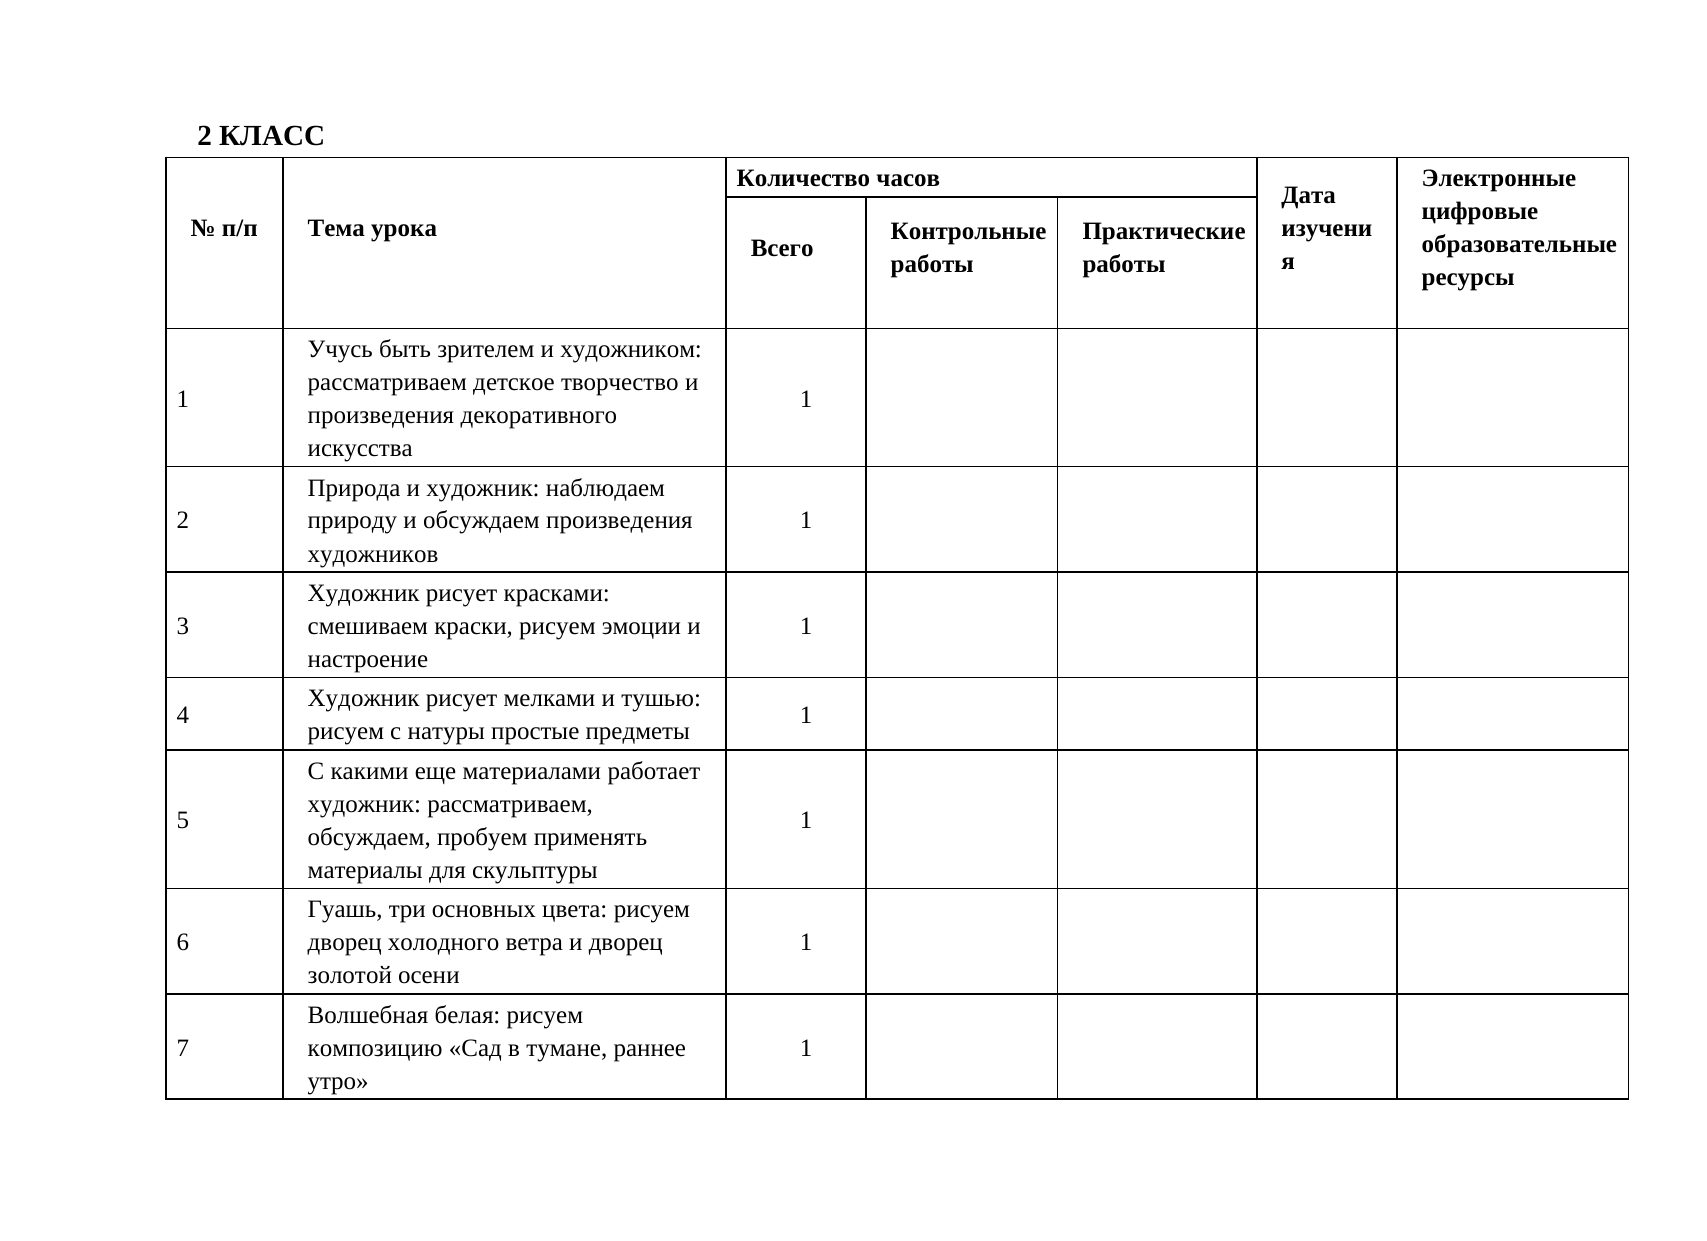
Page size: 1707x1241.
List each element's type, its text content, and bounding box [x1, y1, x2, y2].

table_cell [867, 995, 1057, 1098]
table_cell [867, 467, 1057, 571]
table_cell 1 [727, 329, 865, 466]
table_cell 1 [727, 751, 865, 887]
table_cell Практические работы [1058, 198, 1256, 327]
table_cell [867, 329, 1057, 466]
table_cell [1398, 573, 1628, 677]
table_cell 1 [727, 995, 865, 1098]
table_cell 2 [167, 467, 282, 571]
table_cell [1058, 751, 1256, 887]
table_cell 1 [727, 573, 865, 677]
table_cell 1 [167, 329, 282, 466]
table_cell 1 [727, 889, 865, 993]
table_cell [1058, 678, 1256, 749]
table_cell [1398, 678, 1628, 749]
table_cell [1398, 751, 1628, 887]
table_cell [1058, 329, 1256, 466]
table_cell Художник рисует мелками и тушью: рисуем с натуры простые предметы [284, 678, 725, 749]
table_cell Художник рисует красками: смешиваем краски, рисуем эмоции и настроение [284, 573, 725, 677]
table_header Тема урока [284, 158, 725, 327]
table_cell [1258, 467, 1396, 571]
table_cell Природа и художник: наблюдаем природу и обсуждаем произведения художников [284, 467, 725, 571]
table_cell 7 [167, 995, 282, 1098]
table_cell 1 [727, 467, 865, 571]
table_cell 1 [727, 678, 865, 749]
table_cell С какими еще материалами работает художник: рассматриваем, обсуждаем, пробуем применять материалы для скульптуры [284, 751, 725, 887]
table_header № п/п [167, 158, 282, 327]
table_cell [1258, 889, 1396, 993]
table_cell [1398, 467, 1628, 571]
table_cell [1058, 889, 1256, 993]
table_cell 3 [167, 573, 282, 677]
table_cell Волшебная белая: рисуем композицию «Сад в тумане, раннее утро» [284, 995, 725, 1098]
text 2 КЛАСС [190, 118, 1618, 152]
table_cell Гуашь, три основных цвета: рисуем дворец холодного ветра и дворец золотой осени [284, 889, 725, 993]
table_cell [1258, 678, 1396, 749]
table_cell [1258, 573, 1396, 677]
table_cell 6 [167, 889, 282, 993]
table_cell 5 [167, 751, 282, 887]
table_cell [1258, 329, 1396, 466]
table_cell [1258, 751, 1396, 887]
table_header Дата изучения [1258, 158, 1396, 327]
table_header Электронные цифровые образовательные ресурсы [1398, 158, 1628, 327]
table_header Количество часов [727, 158, 1256, 196]
table_cell Контрольные работы [867, 198, 1057, 327]
table_cell [1398, 889, 1628, 993]
table_cell [1058, 573, 1256, 677]
table_cell [1058, 467, 1256, 571]
table_cell Всего [727, 198, 865, 327]
table_cell [1058, 995, 1256, 1098]
table_cell [1258, 995, 1396, 1098]
table_cell [1398, 329, 1628, 466]
table_cell [867, 751, 1057, 887]
table_cell 4 [167, 678, 282, 749]
table_cell Учусь быть зрителем и художником: рассматриваем детское творчество и произведения декоративного искусства [284, 329, 725, 466]
table_cell [867, 573, 1057, 677]
table_cell [867, 889, 1057, 993]
table_cell [867, 678, 1057, 749]
table_cell [1398, 995, 1628, 1098]
